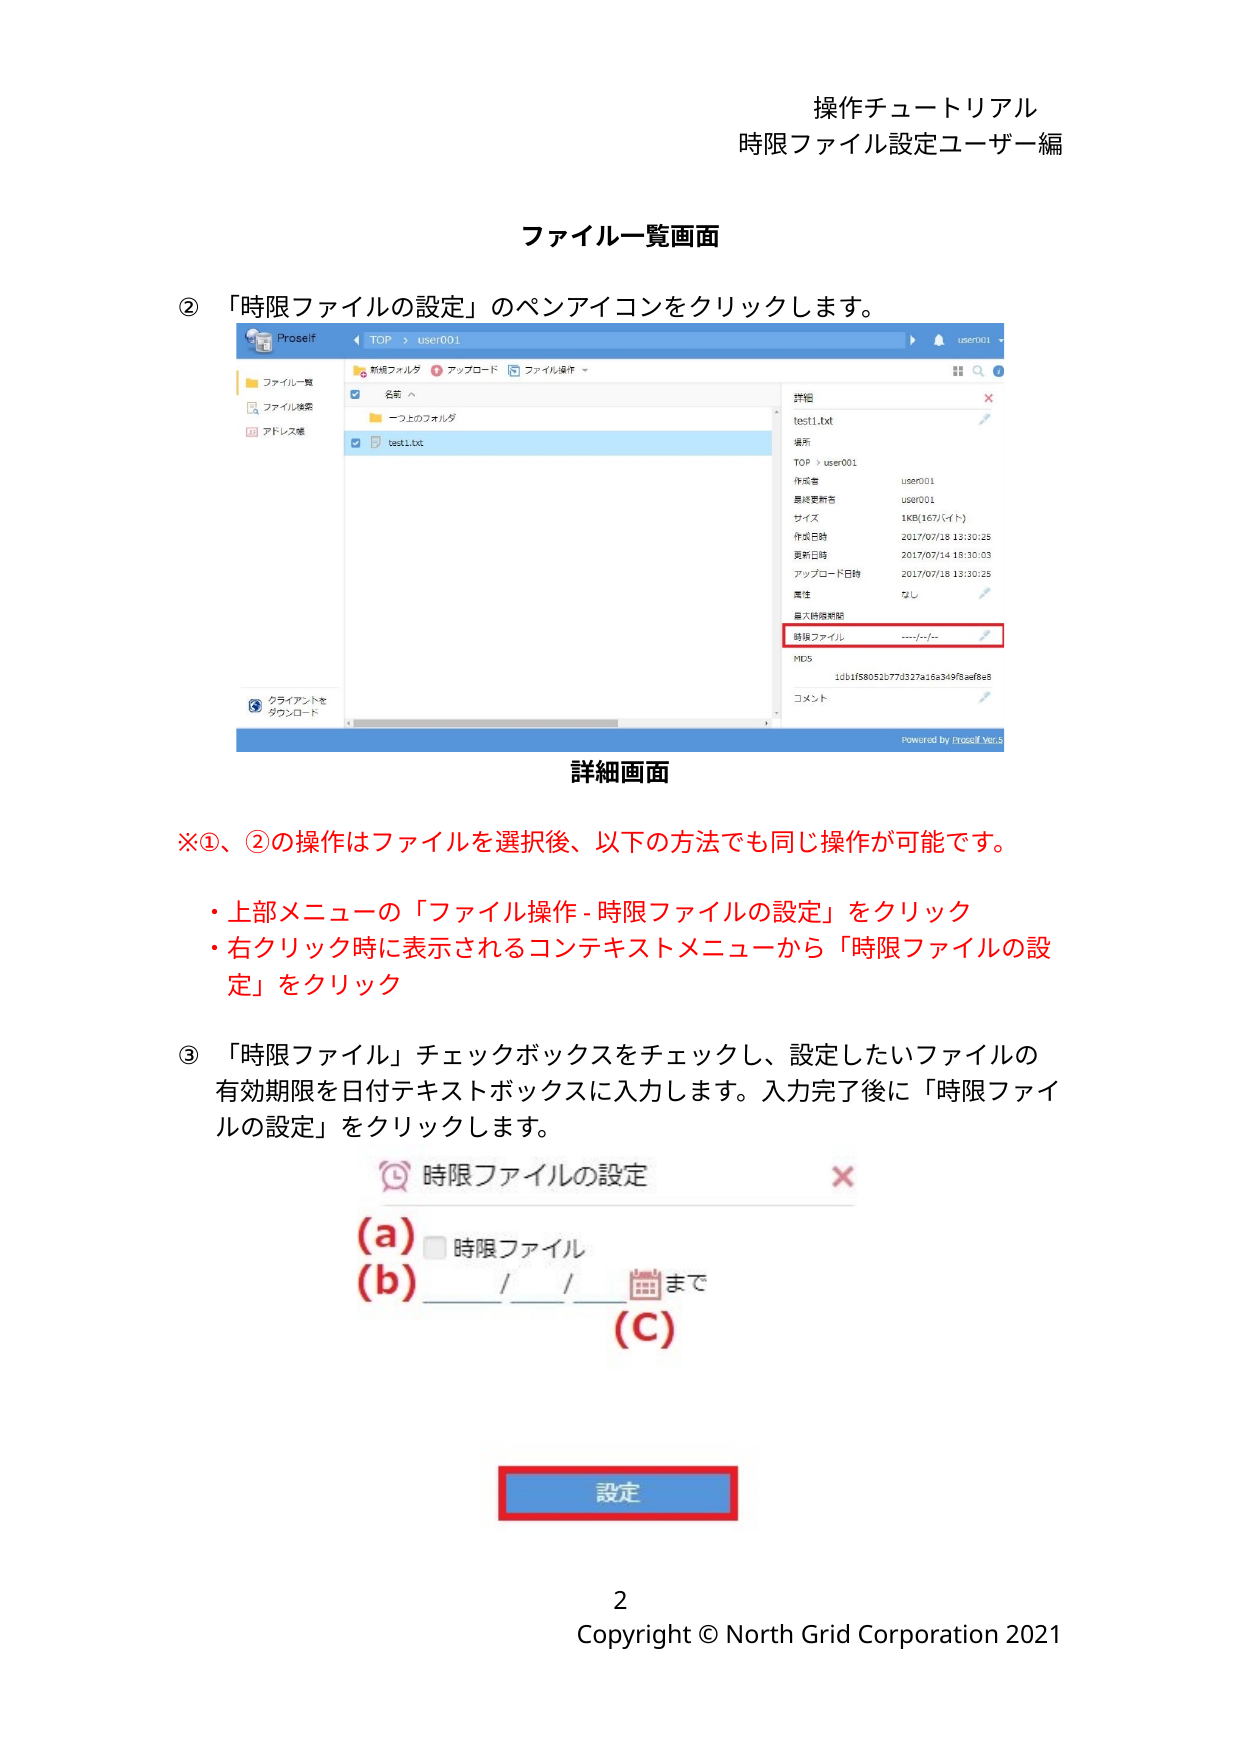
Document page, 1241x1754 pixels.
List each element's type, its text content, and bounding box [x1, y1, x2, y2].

text 詳細画面 [177, 752, 1063, 788]
list 「時限ファイル」チェックボックスをチェックし、設定したいファイルの有効期限を日付テキストボックスに入力します。入力完了後に「時限ファイルの設定」をクリックします。 [177, 1035, 1063, 1144]
list 「時限ファイルの設定」のペンアイコンをクリックします。 [177, 287, 1063, 323]
text ※①、②の操作はファイルを選択後、以下の方法でも同じ操作が可能です。 [177, 822, 1063, 858]
text ファイル一覧画面 [177, 217, 1063, 253]
text ・上部メニューの「ファイル操作 - 時限ファイルの設定」をクリック [177, 893, 1063, 929]
text ・右クリック時に表示されるコンテキストメニューから「時限ファイルの設定」をクリック [202, 929, 1063, 1001]
picture [356, 1144, 884, 1532]
picture [236, 323, 1005, 752]
